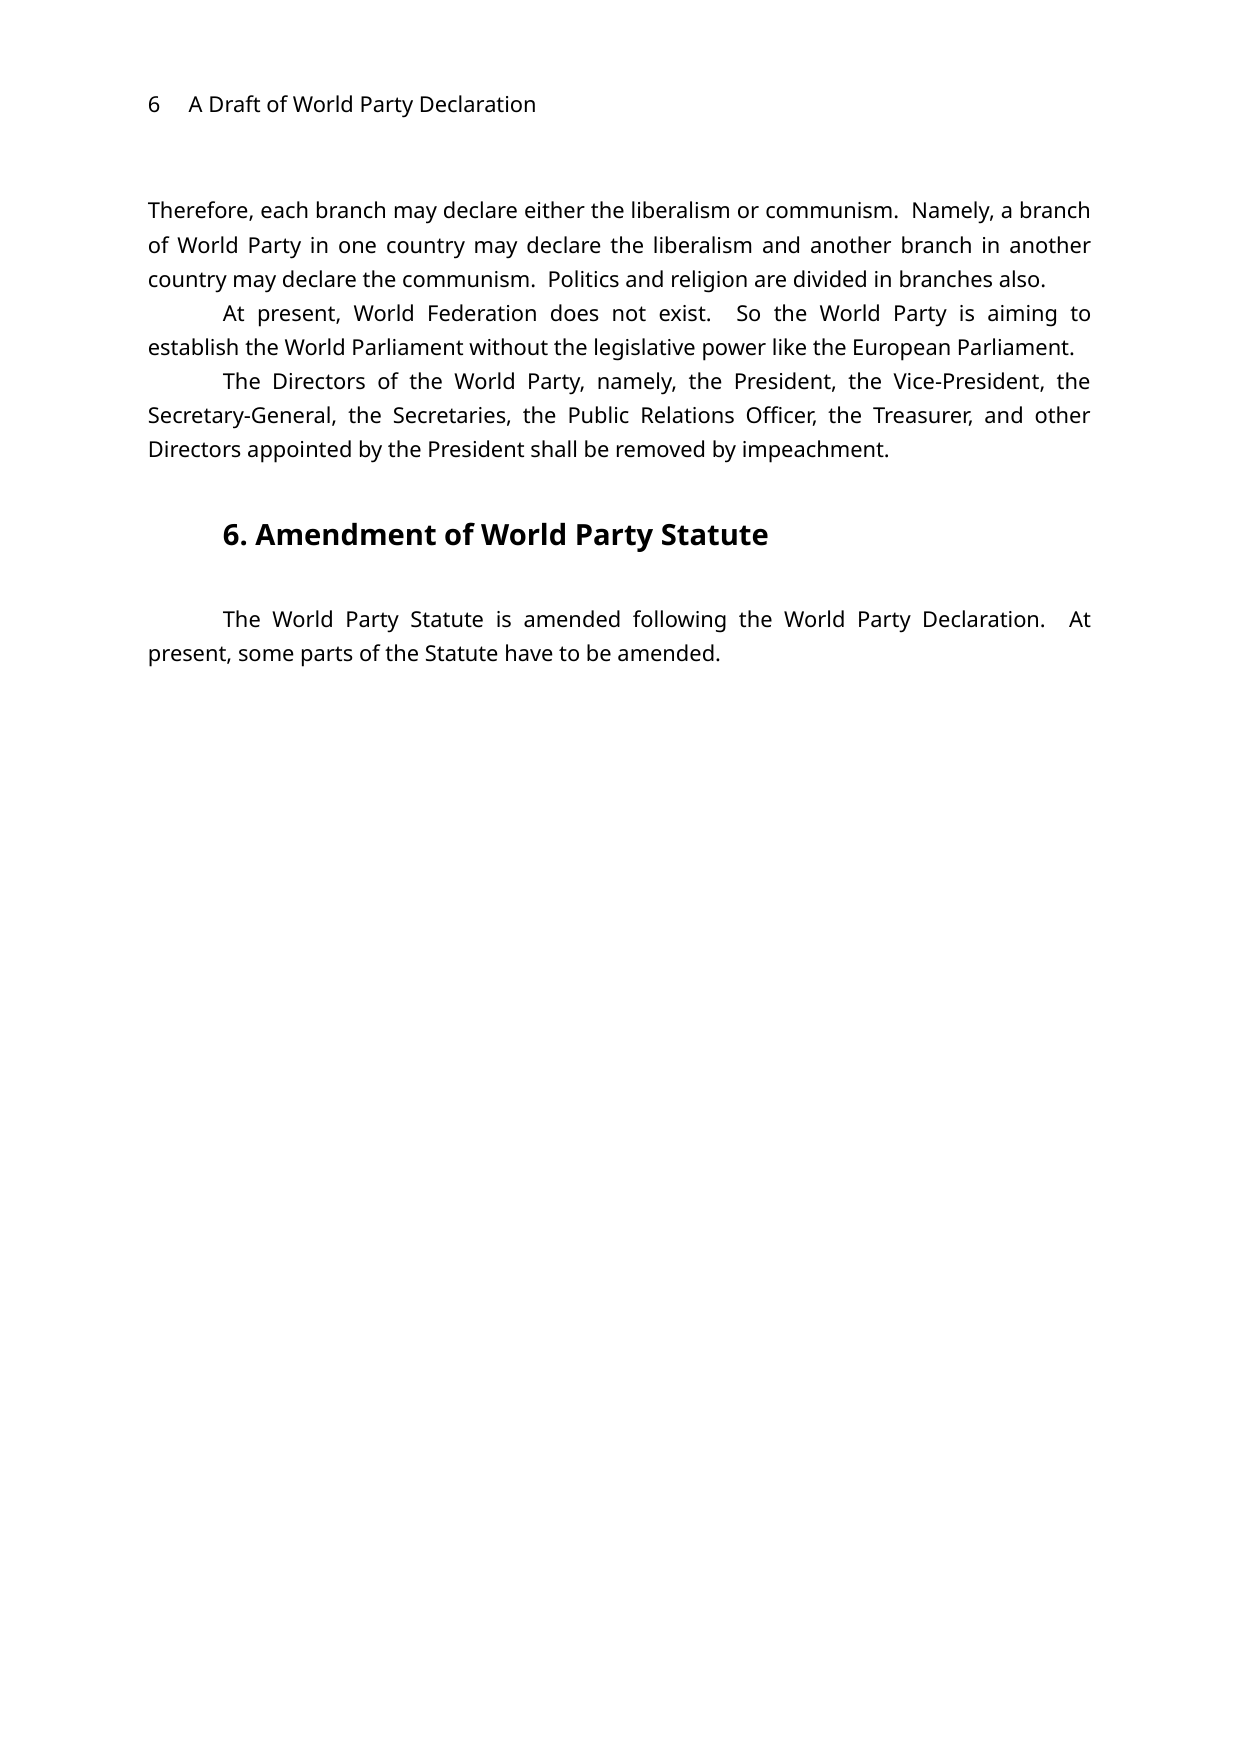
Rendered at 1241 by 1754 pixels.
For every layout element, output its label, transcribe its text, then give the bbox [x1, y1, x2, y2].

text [148, 193, 1092, 296]
text The World Party Statute is amended following the World Party Declaration. At present, some parts of the Statute have to be amended. [148, 602, 1092, 670]
text At present, World Federation does not exist. So the World Party is aiming to establish the World Parliament without the legislative power like the European Parliament. [148, 296, 1092, 364]
subtitle 6. Amendment of World Party Statute [148, 500, 1092, 568]
text The Directors of the World Party, namely, the President, the Vice-President, the Secretary-General, the Secretaries, the Public Relations Officer, the Treasurer, and other Directors appointed by the President shall be removed by impeachment. [148, 364, 1092, 466]
